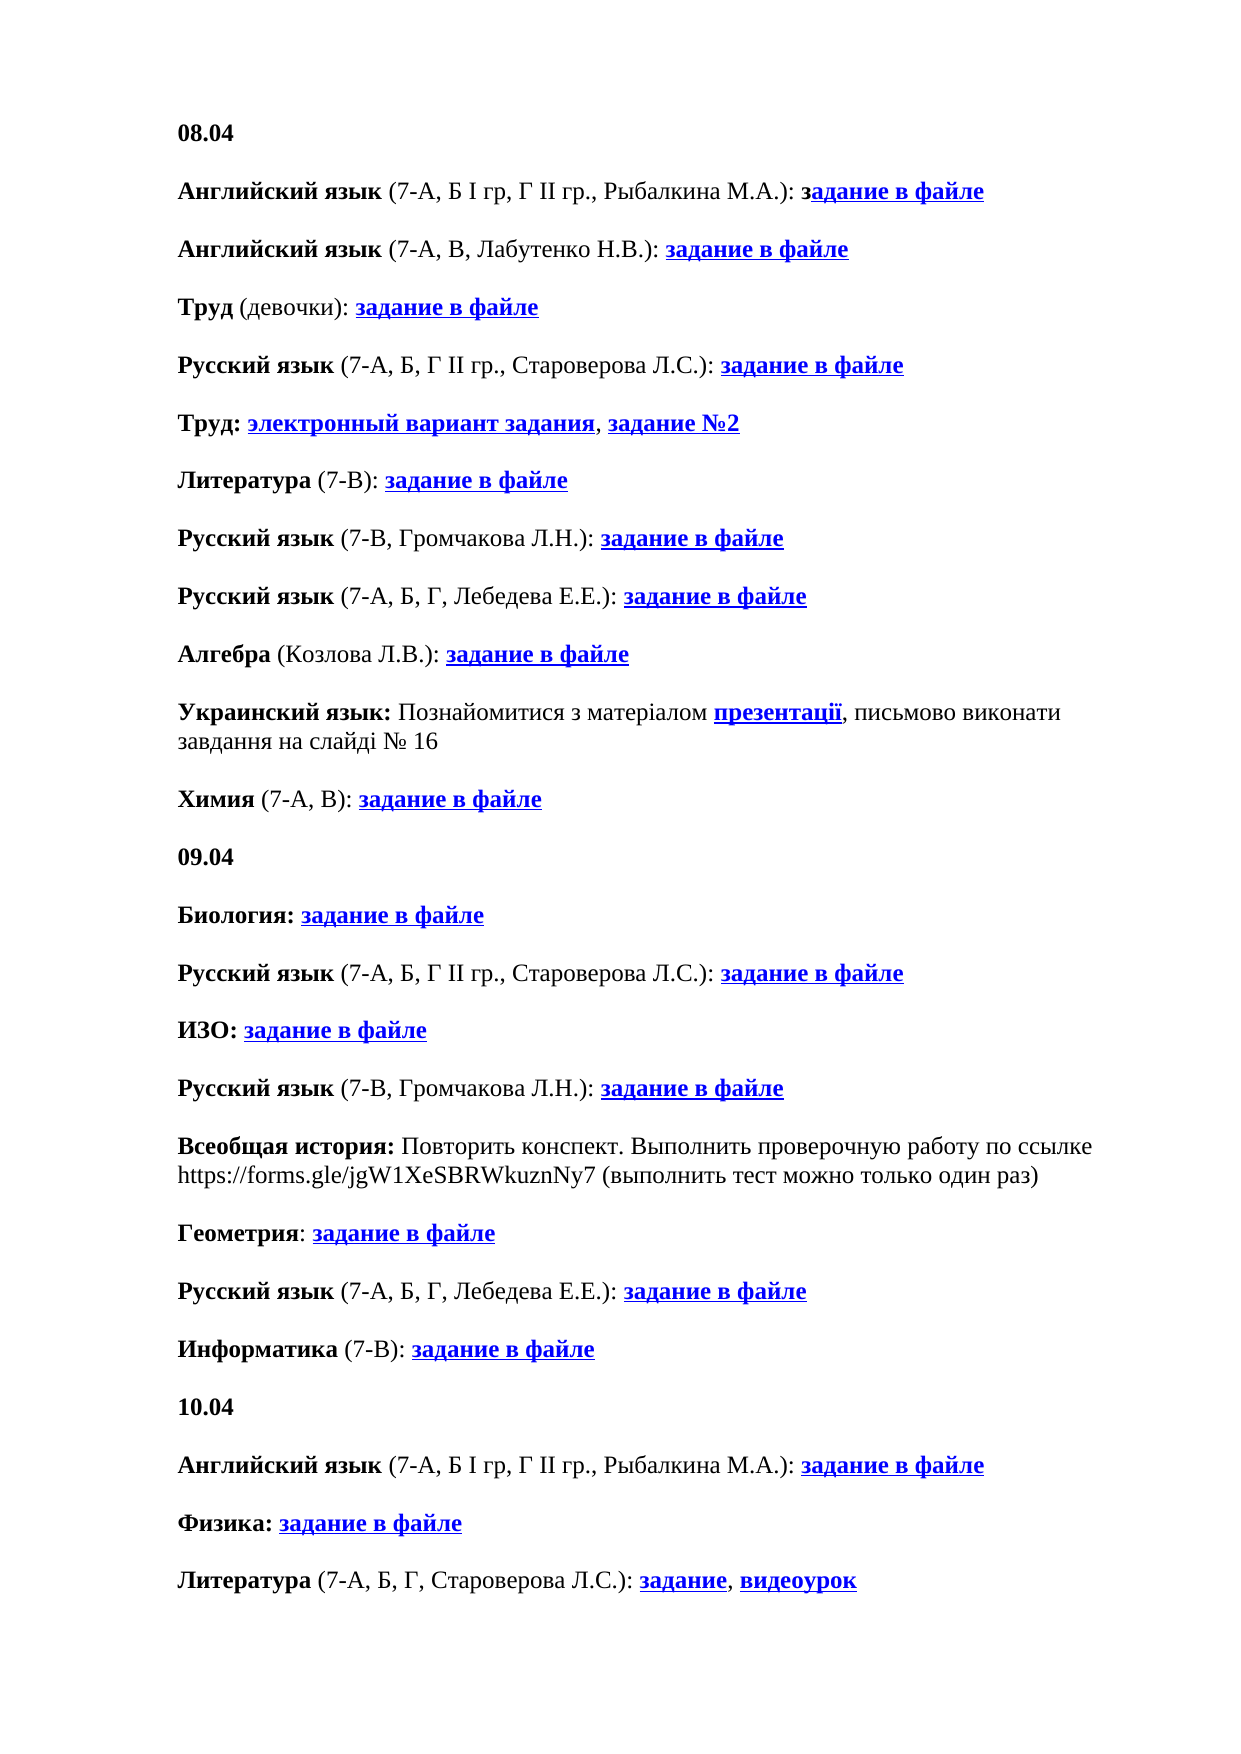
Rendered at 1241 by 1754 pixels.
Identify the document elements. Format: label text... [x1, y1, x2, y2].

text ИЗО: задание в файле [177, 1016, 1152, 1044]
text Всеобщая история: Повторить конспект. Выполнить проверочную работу по ссылке https://forms.gle/jgW1XeSBRWkuznNy7 (выполнить тест можно только один раз) [177, 1131, 1152, 1189]
text Английский язык (7-А, В, Лабутенко Н.В.): задание в файле [177, 234, 1152, 263]
text 09.04 [177, 842, 1152, 871]
text Украинский язык: Познайомитися з матеріалом презентації, письмово виконати завдання на слайді № 16 [177, 697, 1152, 755]
text Русский язык (7-А, Б, Г II гр., Староверова Л.С.): задание в файле [177, 958, 1152, 986]
text 10.04 [177, 1392, 1152, 1421]
text Труд: электронный вариант задания, задание №2 [177, 408, 1152, 436]
text Химия (7-А, В): задание в файле [177, 784, 1152, 813]
text Алгебра (Козлова Л.В.): задание в файле [177, 639, 1152, 668]
text Английский язык (7-А, Б I гр, Г II гр., Рыбалкина М.А.): задание в файле [177, 176, 1152, 205]
text 08.04 [177, 118, 1152, 147]
text Литература (7-В): задание в файле [177, 466, 1152, 494]
text Русский язык (7-А, Б, Г, Лебедева Е.Е.): задание в файле [177, 581, 1152, 610]
text Литература (7-А, Б, Г, Староверова Л.С.): задание, видеоурок [177, 1566, 1152, 1594]
text Информатика (7-В): задание в файле [177, 1334, 1152, 1363]
text Русский язык (7-В, Громчакова Л.Н.): задание в файле [177, 1073, 1152, 1102]
text Геометрия: задание в файле [177, 1218, 1152, 1247]
text Биология: задание в файле [177, 900, 1152, 928]
text Физика: задание в файле [177, 1508, 1152, 1536]
text Английский язык (7-А, Б I гр, Г II гр., Рыбалкина М.А.): задание в файле [177, 1450, 1152, 1478]
text Русский язык (7-В, Громчакова Л.Н.): задание в файле [177, 523, 1152, 552]
text Русский язык (7-А, Б, Г, Лебедева Е.Е.): задание в файле [177, 1276, 1152, 1305]
text Труд (девочки): задание в файле [177, 292, 1152, 321]
text Русский язык (7-А, Б, Г II гр., Староверова Л.С.): задание в файле [177, 350, 1152, 378]
